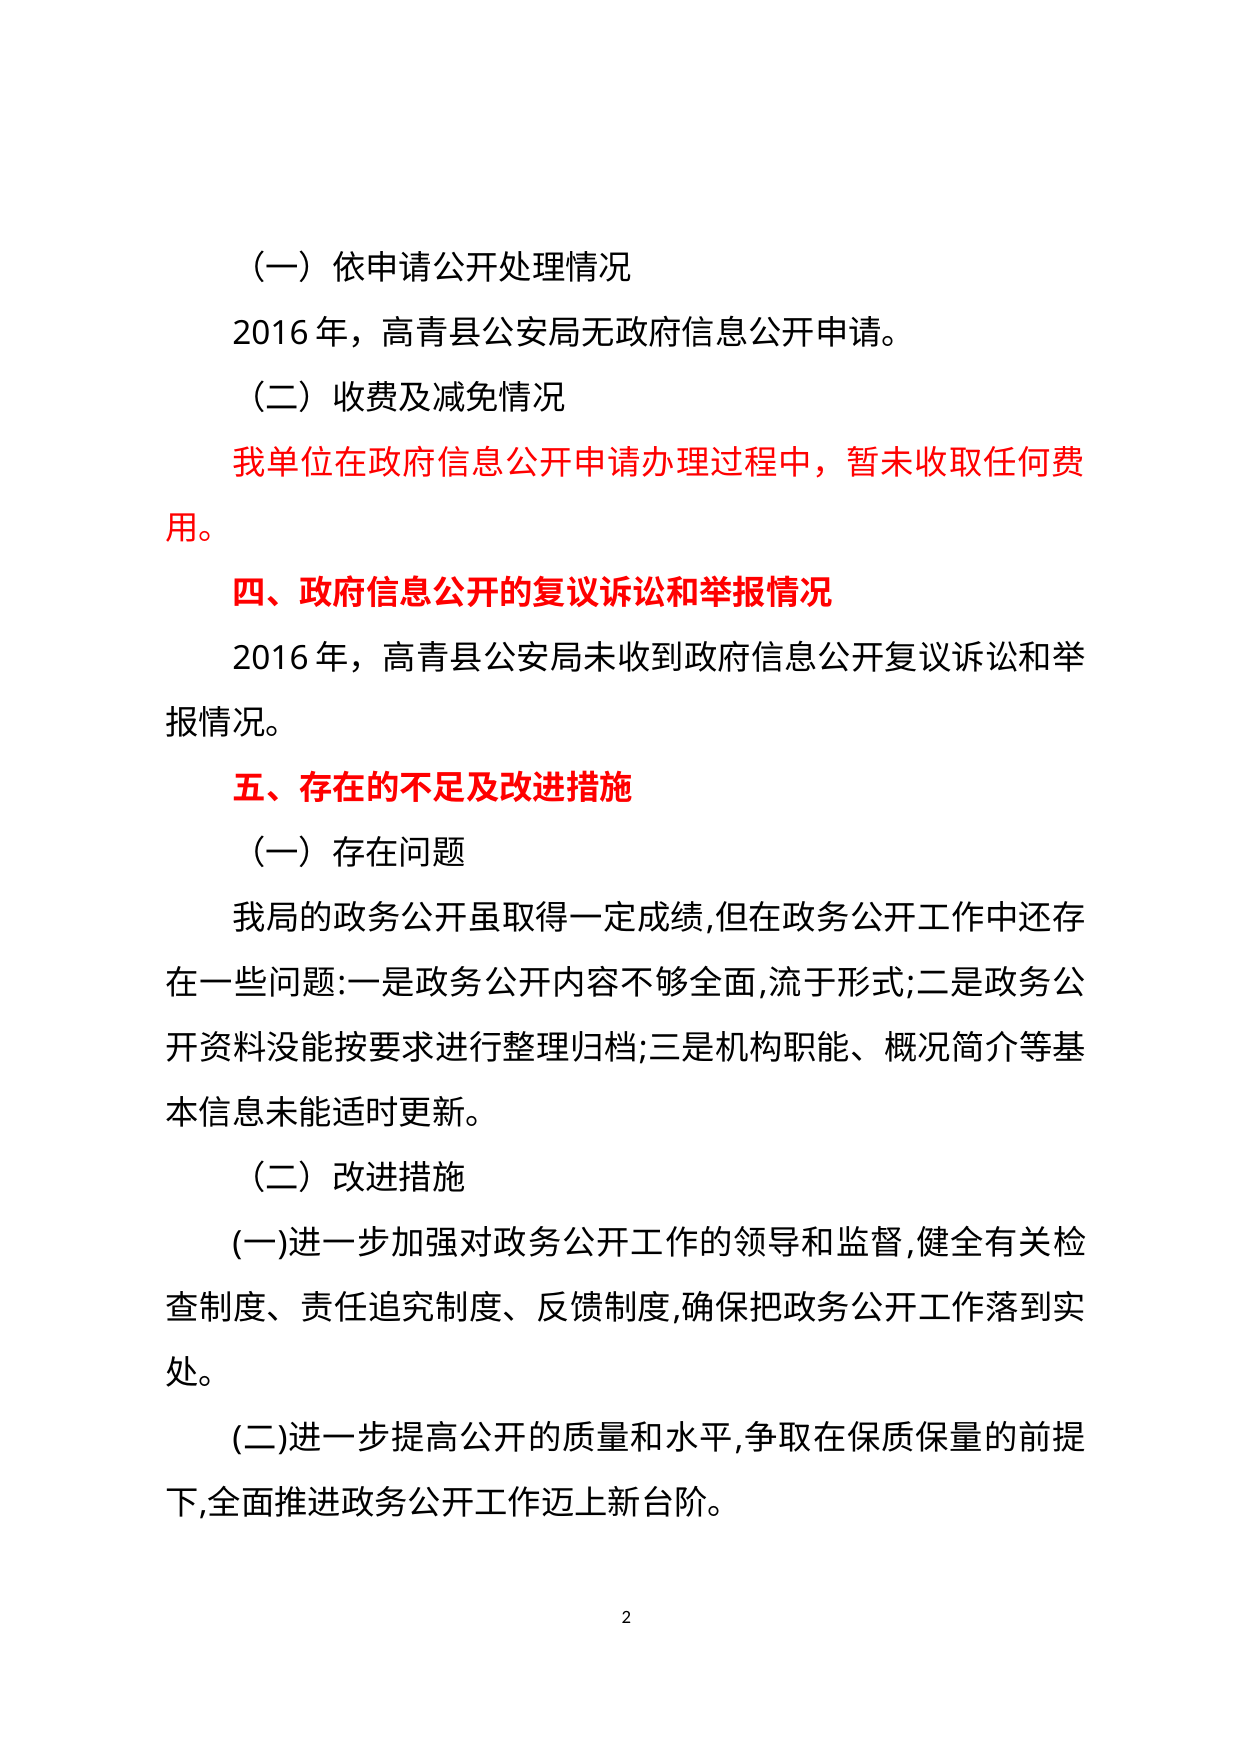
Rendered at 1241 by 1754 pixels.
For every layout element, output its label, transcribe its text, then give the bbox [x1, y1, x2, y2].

text 我单位在政府信息公开申请办理过程中，暂未收取任何费用。 [165, 428, 1087, 558]
text 2016年，高青县公安局未收到政府信息公开复议诉讼和举报情况。 [165, 623, 1087, 753]
text 五、存在的不足及改进措施 [165, 753, 1087, 818]
text (二)进一步提高公开的质量和水平,争取在保质保量的前提下,全面推进政务公开工作迈上新台阶。 [165, 1403, 1087, 1533]
text （一）依申请公开处理情况 [165, 233, 1087, 298]
text 我局的政务公开虽取得一定成绩,但在政务公开工作中还存在一些问题:一是政务公开内容不够全面,流于形式;二是政务公开资料没能按要求进行整理归档;三是机构职能、概况简介等基本信息未能适时更新。 [165, 883, 1087, 1143]
text （二）改进措施 [165, 1143, 1087, 1208]
text （一）存在问题 [165, 818, 1087, 883]
text 四、政府信息公开的复议诉讼和举报情况 [165, 558, 1087, 623]
text (一)进一步加强对政务公开工作的领导和监督,健全有关检查制度、责任追究制度、反馈制度,确保把政务公开工作落到实处。 [165, 1208, 1087, 1403]
text 2016年，高青县公安局无政府信息公开申请。 [165, 298, 1087, 363]
text （二）收费及减免情况 [165, 363, 1087, 428]
